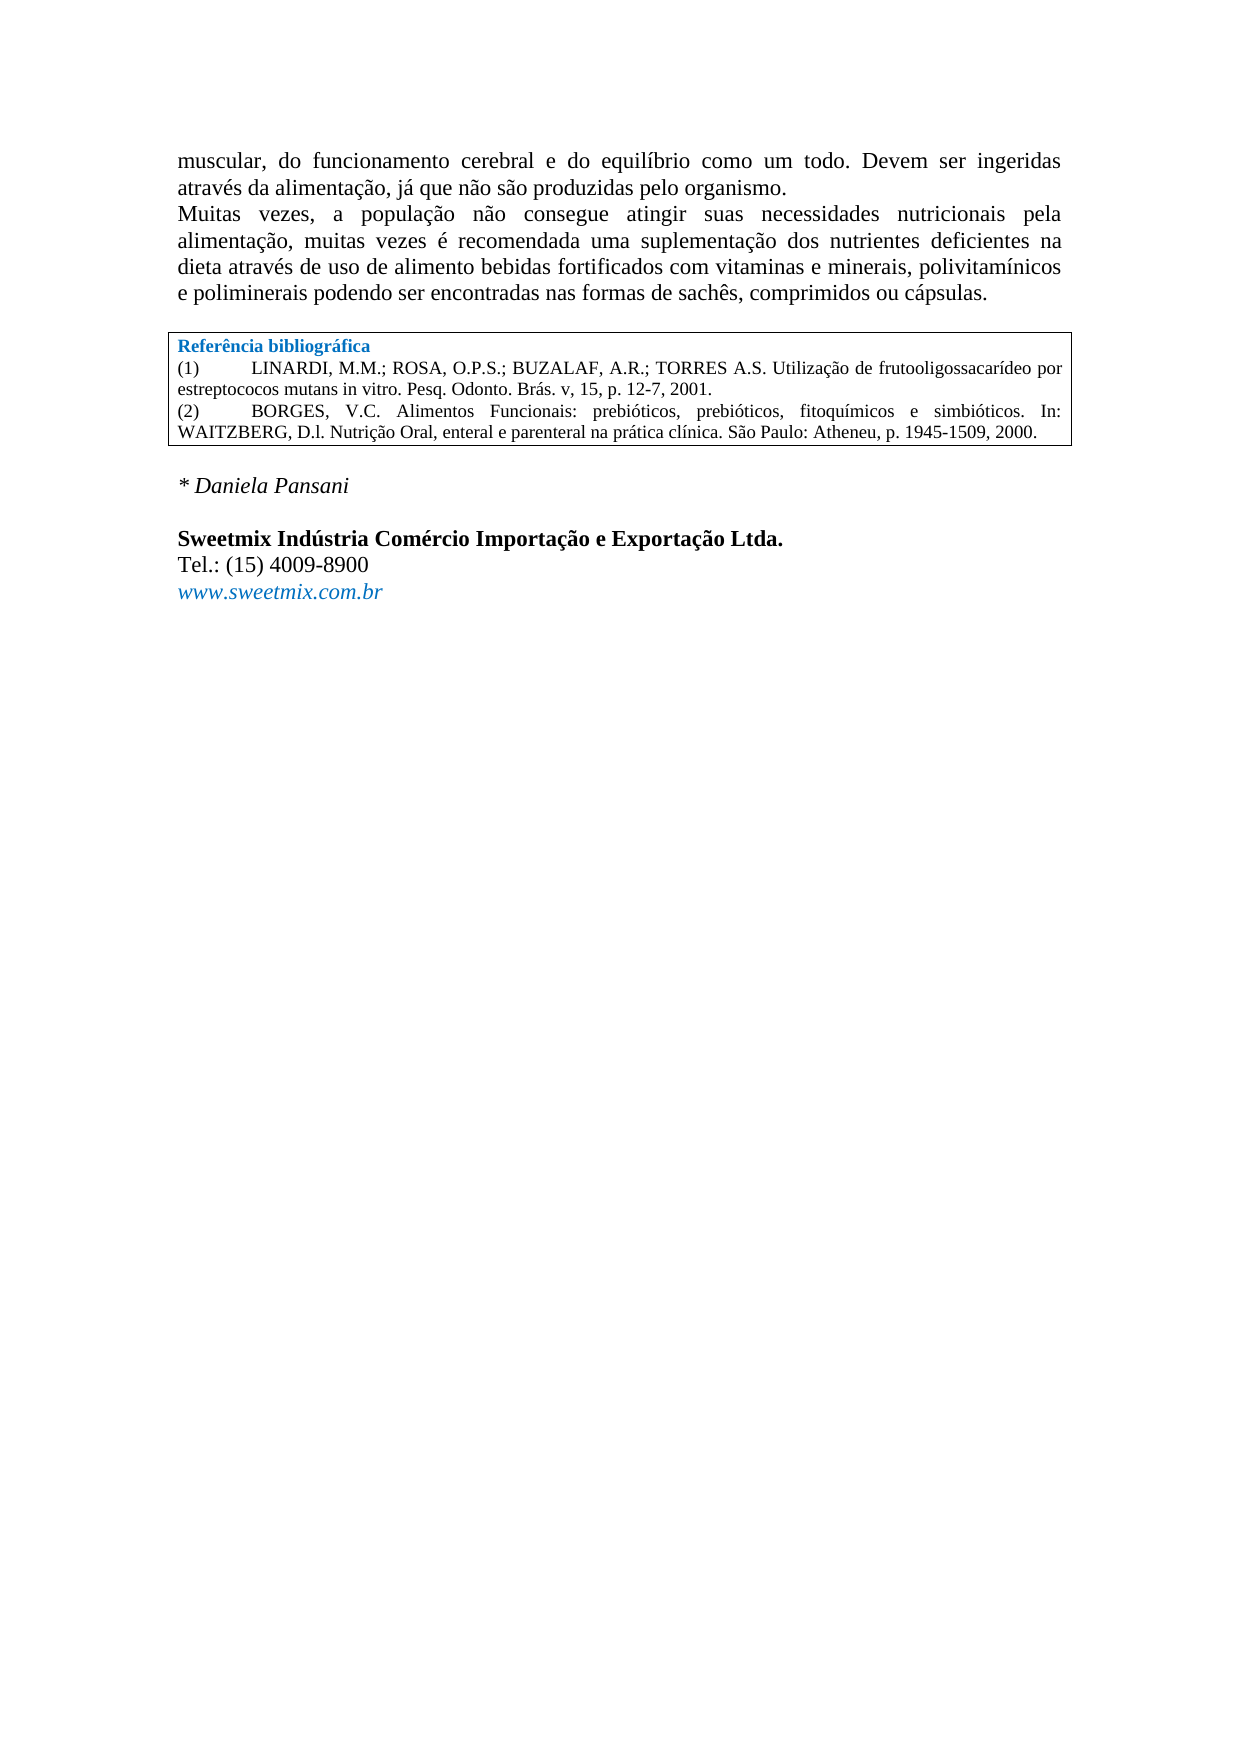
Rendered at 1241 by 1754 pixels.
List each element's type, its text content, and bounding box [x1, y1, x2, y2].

text Tel.: (15) 4009-8900 [177, 552, 1063, 578]
text www.sweetmix.com.br [177, 578, 1063, 604]
text Muitas vezes, a população não consegue atingir suas necessidades nutricionais pela alimentação, muitas vezes é recomendada uma suplementação dos nutrientes deficientes na dieta através de uso de alimento bebidas fortificados com vitaminas e minerais, polivitamínicos e poliminerais podendo ser encontradas nas formas de sachês, comprimidos ou cápsulas. [177, 200, 1063, 306]
text * Daniela Pansani [177, 472, 1063, 499]
text (2) BORGES, V.C. Alimentos Funcionais: prebióticos, prebióticos, fitoquímicos e simbióticos. In: WAITZBERG, D.l. Nutrição Oral, enteral e parenteral na prática clínica. São Paulo: Atheneu, p. 1945-1509, 2000. [169, 397, 1071, 445]
text Sweetmix Indústria Comércio Importação e Exportação Ltda. [177, 525, 1063, 552]
text (1) LINARDI, M.M.; ROSA, O.P.S.; BUZALAF, A.R.; TORRES A.S. Utilização de frutooligossacarídeo por estreptococos mutans in vitro. Pesq. Odonto. Brás. v, 15, p. 12-7, 2001. [177, 357, 1063, 397]
text Referência bibliográfica [169, 333, 1071, 357]
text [177, 148, 1063, 200]
